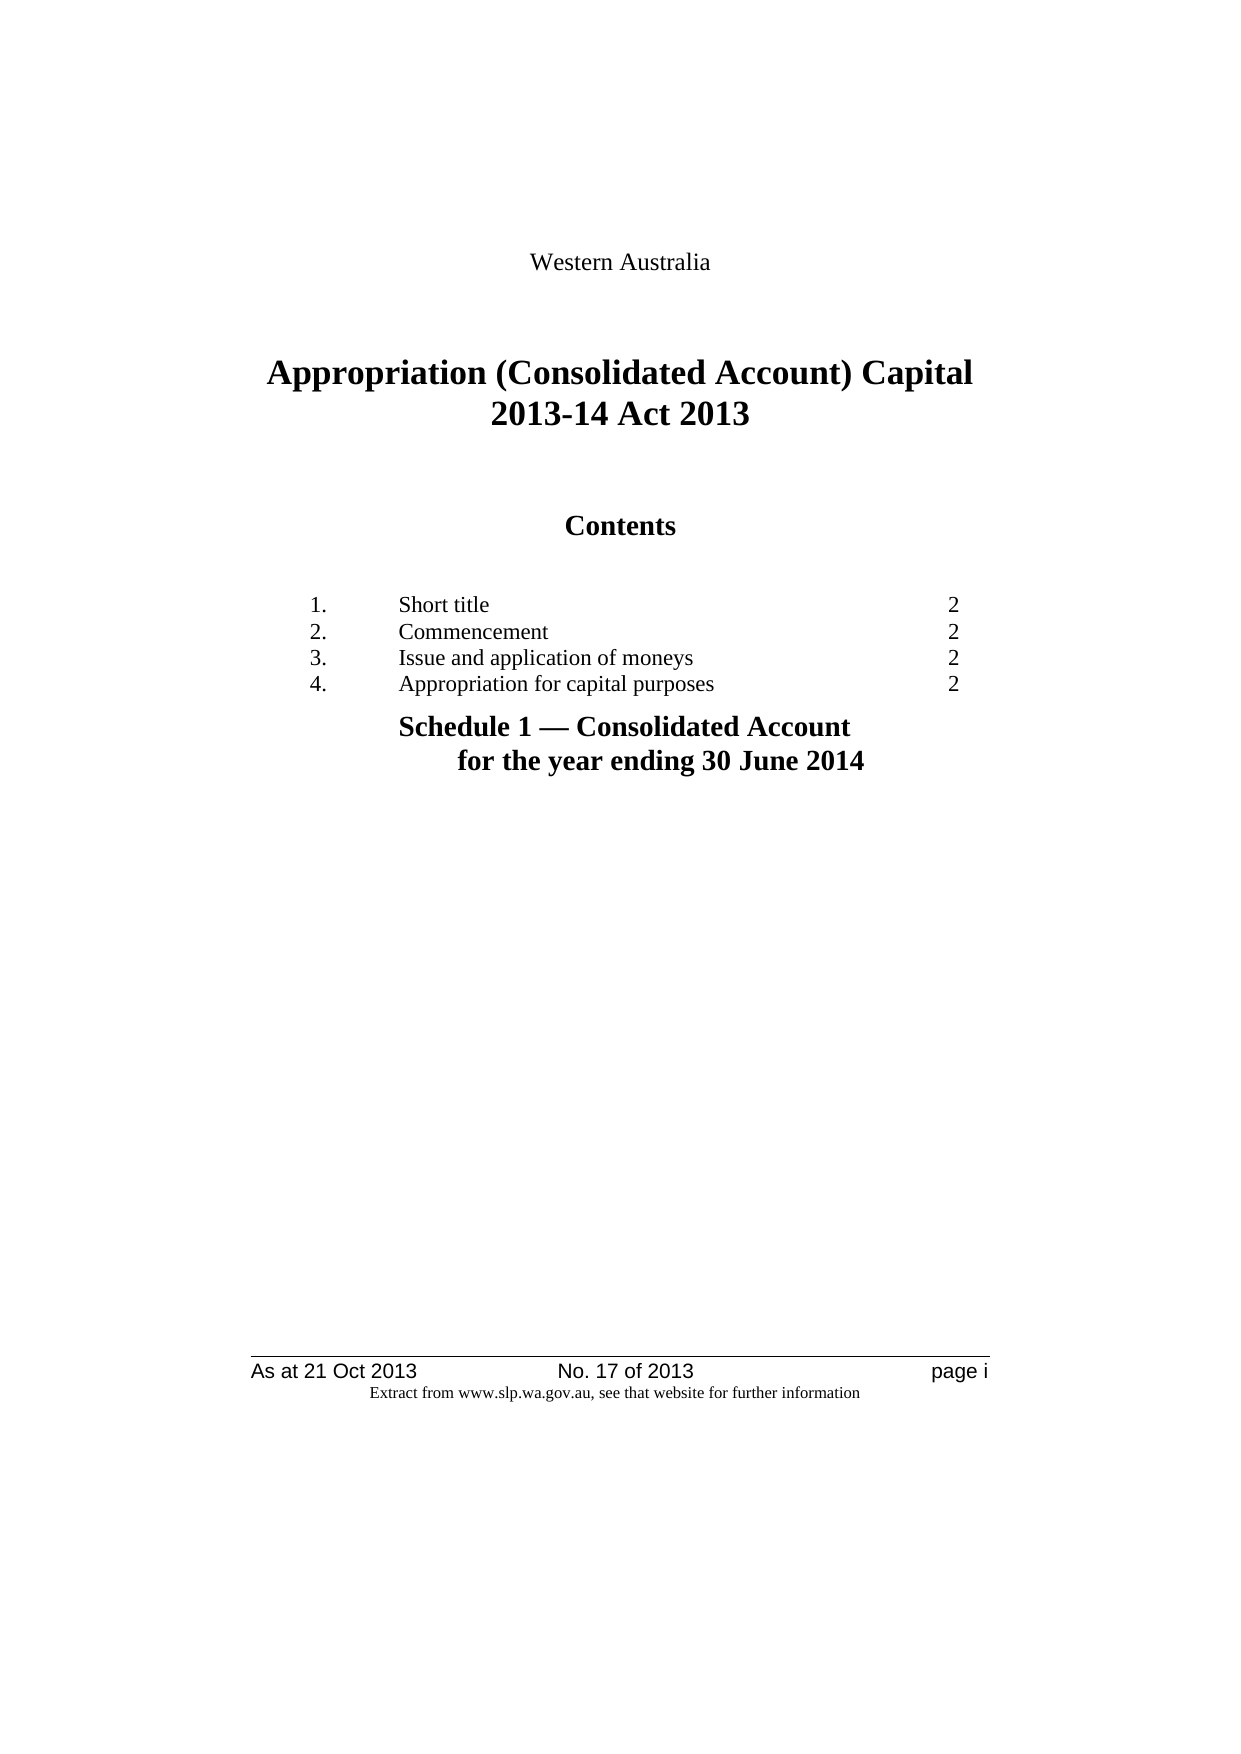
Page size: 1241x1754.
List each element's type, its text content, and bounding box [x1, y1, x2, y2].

text Western Australia [251, 247, 990, 276]
text 3. Issue and application of moneys 2 [309, 644, 872, 671]
text 2. Commencement 2 [309, 618, 872, 644]
text Contents [491, 508, 750, 541]
text Schedule 1 — Consolidated Account for the year ending 30 June 2014 [398, 709, 872, 776]
text Appropriation (Consolidated Account) Capital 2013-14 Act 2013 [251, 351, 990, 433]
text 4. Appropriation for capital purposes 2 [309, 671, 872, 697]
text -1. Short title 2 [309, 591, 872, 618]
